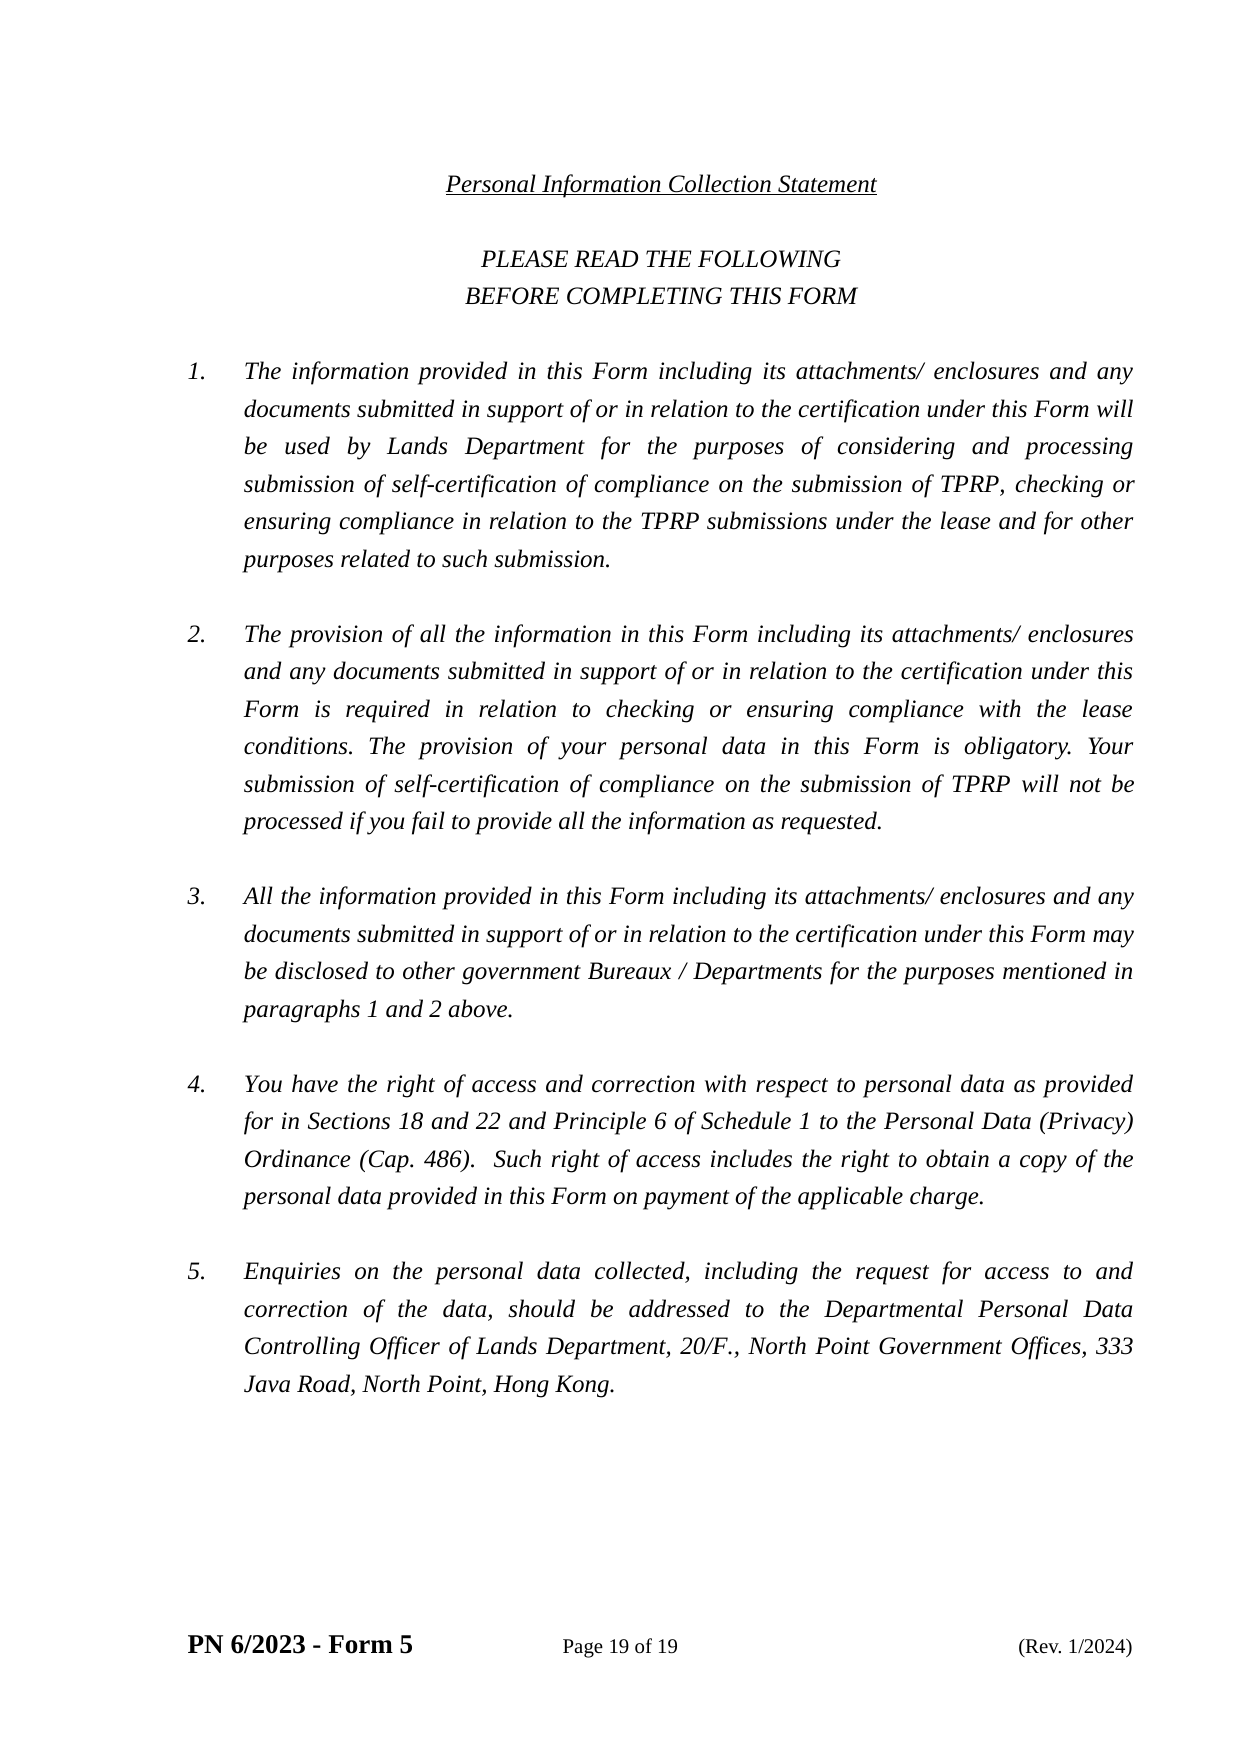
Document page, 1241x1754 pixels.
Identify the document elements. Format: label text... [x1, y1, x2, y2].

text Personal Information Collection Statement [187, 164, 1137, 202]
text BEFORE COMPLETING THIS FORM [187, 277, 1137, 314]
text 3. All the information provided in this Form including its attachments/ enclosures and any documents submitted in support of or in relation to the certification under this Form may be disclosed to other government Bureaux / Departments for the purposes mentioned in paragraphs 1 and 2 above. [187, 877, 1137, 1027]
text 4. You have the right of access and correction with respect to personal data as provided for in Sections 18 and 22 and Principle 6 of Schedule 1 to the Personal Data (Privacy) Ordinance (Cap. 486). Such right of access includes the right to obtain a copy of the personal data provided in this Form on payment of the applicable charge. [187, 1064, 1137, 1214]
text 2. The provision of all the information in this Form including its attachments/ enclosures and any documents submitted in support of or in relation to the certification under this Form is required in relation to checking or ensuring compliance with the lease conditions. The provision of your personal data in this Form is obligatory. Your submission of self-certification of compliance on the submission of TPRP will not be processed if you fail to provide all the information as requested. [187, 614, 1137, 839]
text PLEASE READ THE FOLLOWING [187, 239, 1137, 277]
text 1. The information provided in this Form including its attachments/ enclosures and any documents submitted in support of or in relation to the certification under this Form will be used by Lands Department for the purposes of considering and processing submission of self-certification of compliance on the submission of TPRP, checking or ensuring compliance in relation to the TPRP submissions under the lease and for other purposes related to such submission. [187, 352, 1137, 577]
text 5. Enquiries on the personal data collected, including the request for access to and correction of the data, should be addressed to the Departmental Personal Data Controlling Officer of Lands Department, 20/F., North Point Government Offices, 333 Java Road, North Point, Hong Kong. [187, 1252, 1137, 1402]
